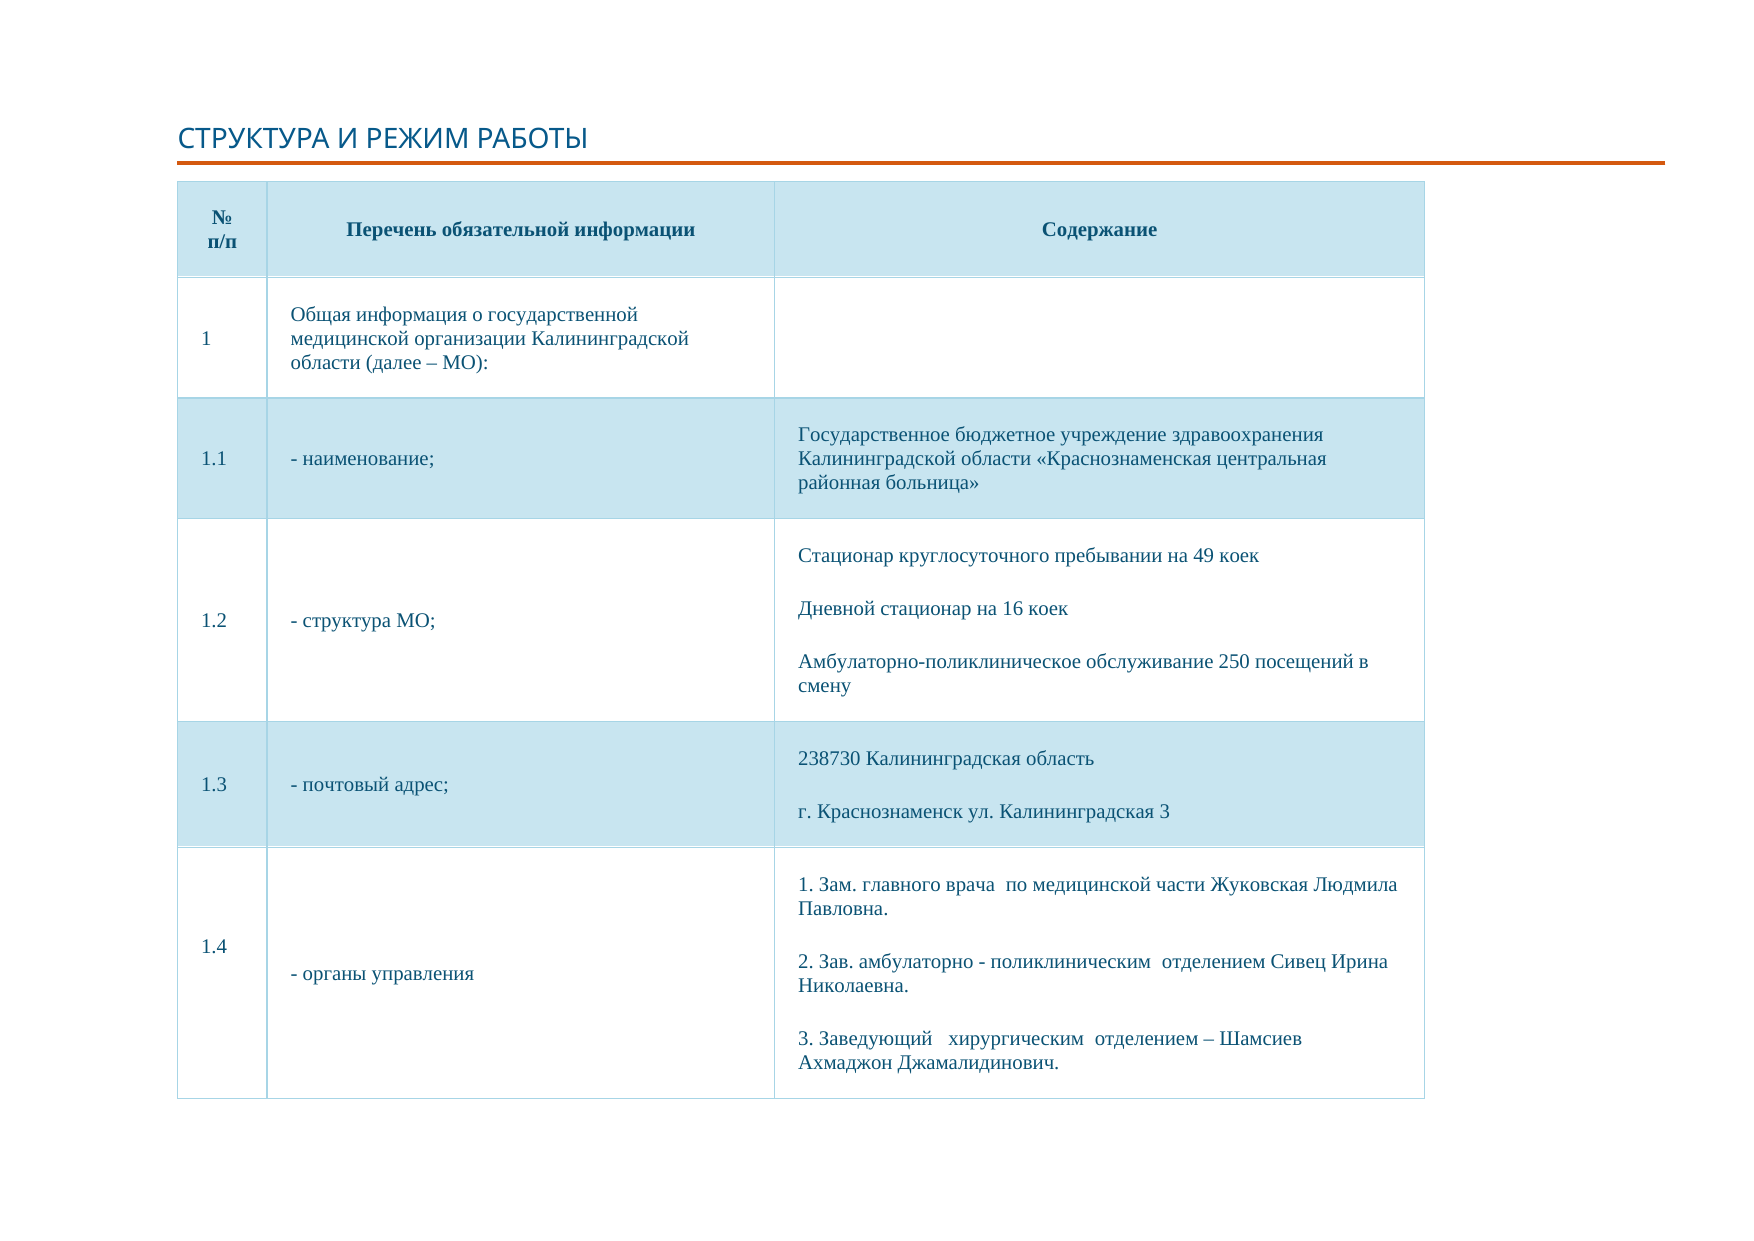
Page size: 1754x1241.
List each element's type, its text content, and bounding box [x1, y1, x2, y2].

table_cell Государственное бюджетное учреждение здравоохранения Калининградской области «Краснознаменская центральная районная больница» [775, 399, 1424, 518]
table_cell 1. Зам. главного врача по медицинской части Жуковская Людмила Павловна. 2. Зав. амбулаторно - поликлиническим отделением Сивец Ирина Николаевна. 3. Заведующий хирургическим отделением – Шамсиев Ахмаджон Джамалидинович. [775, 848, 1424, 1098]
table_cell 1.2 [178, 519, 266, 721]
table_cell Общая информация о государственной медицинской организации Калининградской области (далее – МО): [268, 278, 774, 397]
table_cell 1 [178, 278, 266, 397]
table_cell 238730 Калининградская область г. Краснознаменск ул. Калининградская 3 [775, 722, 1424, 846]
table_cell - органы управления [268, 848, 774, 1098]
table_header Перечень обязательной информации [268, 182, 774, 276]
table_cell Стационар круглосуточного пребывании на 49 коек Дневной стационар на 16 коек Амбулаторно-поликлиническое обслуживание 250 посещений в смену [775, 519, 1424, 721]
text СТРУКТУРА И РЕЖИМ РАБОТЫ [177, 118, 1665, 161]
table_cell - наименование; [268, 399, 774, 518]
table_cell - почтовый адрес; [268, 722, 774, 846]
table_cell [775, 278, 1424, 397]
table_header Содержание [775, 182, 1424, 276]
table_header № п/п [178, 182, 266, 276]
table_cell 1.3 [178, 722, 266, 846]
table_cell 1.1 [178, 399, 266, 518]
table_cell 1.4 [178, 848, 266, 1098]
table_cell - структура МО; [268, 519, 774, 721]
